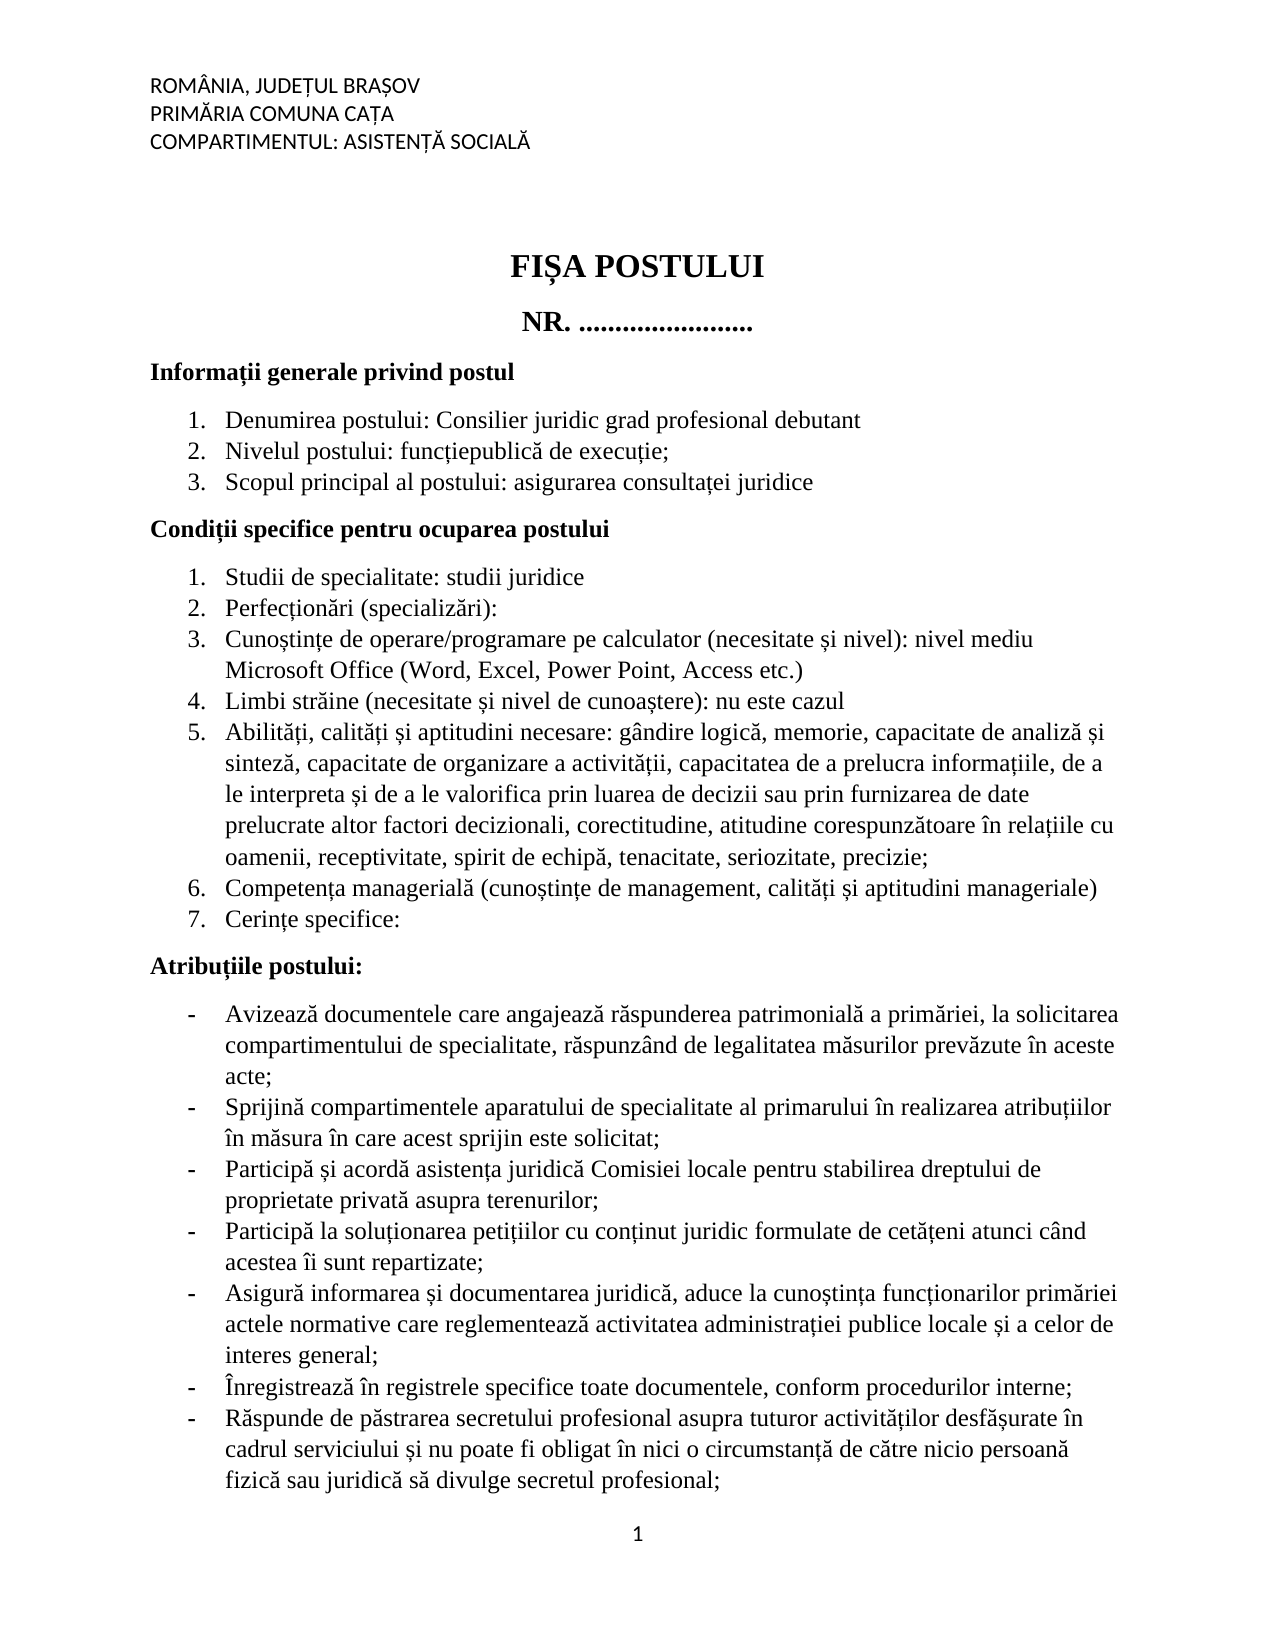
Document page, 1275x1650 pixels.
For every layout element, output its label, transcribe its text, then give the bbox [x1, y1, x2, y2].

list Scopul principal al postului: asigurarea consultaței juridice [187, 467, 1125, 496]
list Cerințe specifice: [187, 904, 1125, 932]
text Condiții specifice pentru ocuparea postului [150, 514, 1125, 543]
list Perfecționări (specializări): [187, 593, 1125, 622]
text COMPARTIMENTUL: ASISTENȚĂ SOCIALĂ [150, 127, 1125, 155]
list Asigură informarea și documentarea juridică, aduce la cunoștința funcționarilor primăriei actele normative care reglementează activitatea administrației publice locale și a celor de interes general; [187, 1278, 1125, 1369]
text FIȘA POSTULUI [150, 246, 1125, 284]
list Competența managerială (cunoștințe de management, calități și aptitudini manageriale) [187, 873, 1125, 901]
list Limbi străine (necesitate și nivel de cunoaștere): nu este cazul [187, 686, 1125, 715]
list Înregistrează în registrele specifice toate documentele, conform procedurilor interne; [187, 1372, 1125, 1400]
list Abilități, calități și aptitudini necesare: gândire logică, memorie, capacitate de analiză și sinteză, capacitate de organizare a activității, capacitatea de a prelucra informațiile, de a le interpreta și de a le valorifica prin luarea de decizii sau prin furnizarea de date prelucrate altor factori decizionali, corectitudine, atitudine corespunzătoare în relațiile cu oamenii, receptivitate, spirit de echipă, tenacitate, seriozitate, precizie; [187, 717, 1125, 870]
text Atribuțiile postului: [150, 951, 1125, 980]
list Răspunde de păstrarea secretului profesional asupra tuturor activităților desfășurate în cadrul serviciului și nu poate fi obligat în nici o circumstanță de către nicio persoană fizică sau juridică să divulge secretul profesional; [187, 1403, 1125, 1493]
list Nivelul postului: funcțiepublică de execuție; [187, 436, 1125, 464]
list Participă la soluționarea petițiilor cu conținut juridic formulate de cetățeni atunci când acestea îi sunt repartizate; [187, 1216, 1125, 1276]
list Participă și acordă asistența juridică Comisiei locale pentru stabilirea dreptului de proprietate privată asupra terenurilor; [187, 1154, 1125, 1214]
list Cunoștințe de operare/programare pe calculator (necesitate și nivel): nivel mediu Microsoft Office (Word, Excel, Power Point, Access etc.) [187, 624, 1125, 684]
list Sprijină compartimentele aparatului de specialitate al primarului în realizarea atribuțiilor în măsura în care acest sprijin este solicitat; [187, 1092, 1125, 1152]
text PRIMĂRIA COMUNA CAȚA [150, 99, 1125, 127]
list Avizează documentele care angajează răspunderea patrimonială a primăriei, la solicitarea compartimentului de specialitate, răspunzând de legalitatea măsurilor prevăzute în aceste acte; [187, 999, 1125, 1090]
list Denumirea postului: Consilier juridic grad profesional debutant [187, 405, 1125, 433]
text ROMÂNIA, JUDEȚUL BRAȘOV [150, 71, 1125, 99]
text Informații generale privind postul [150, 357, 1125, 386]
list Studii de specialitate: studii juridice [187, 562, 1125, 591]
text NR. ........................ [150, 304, 1125, 338]
